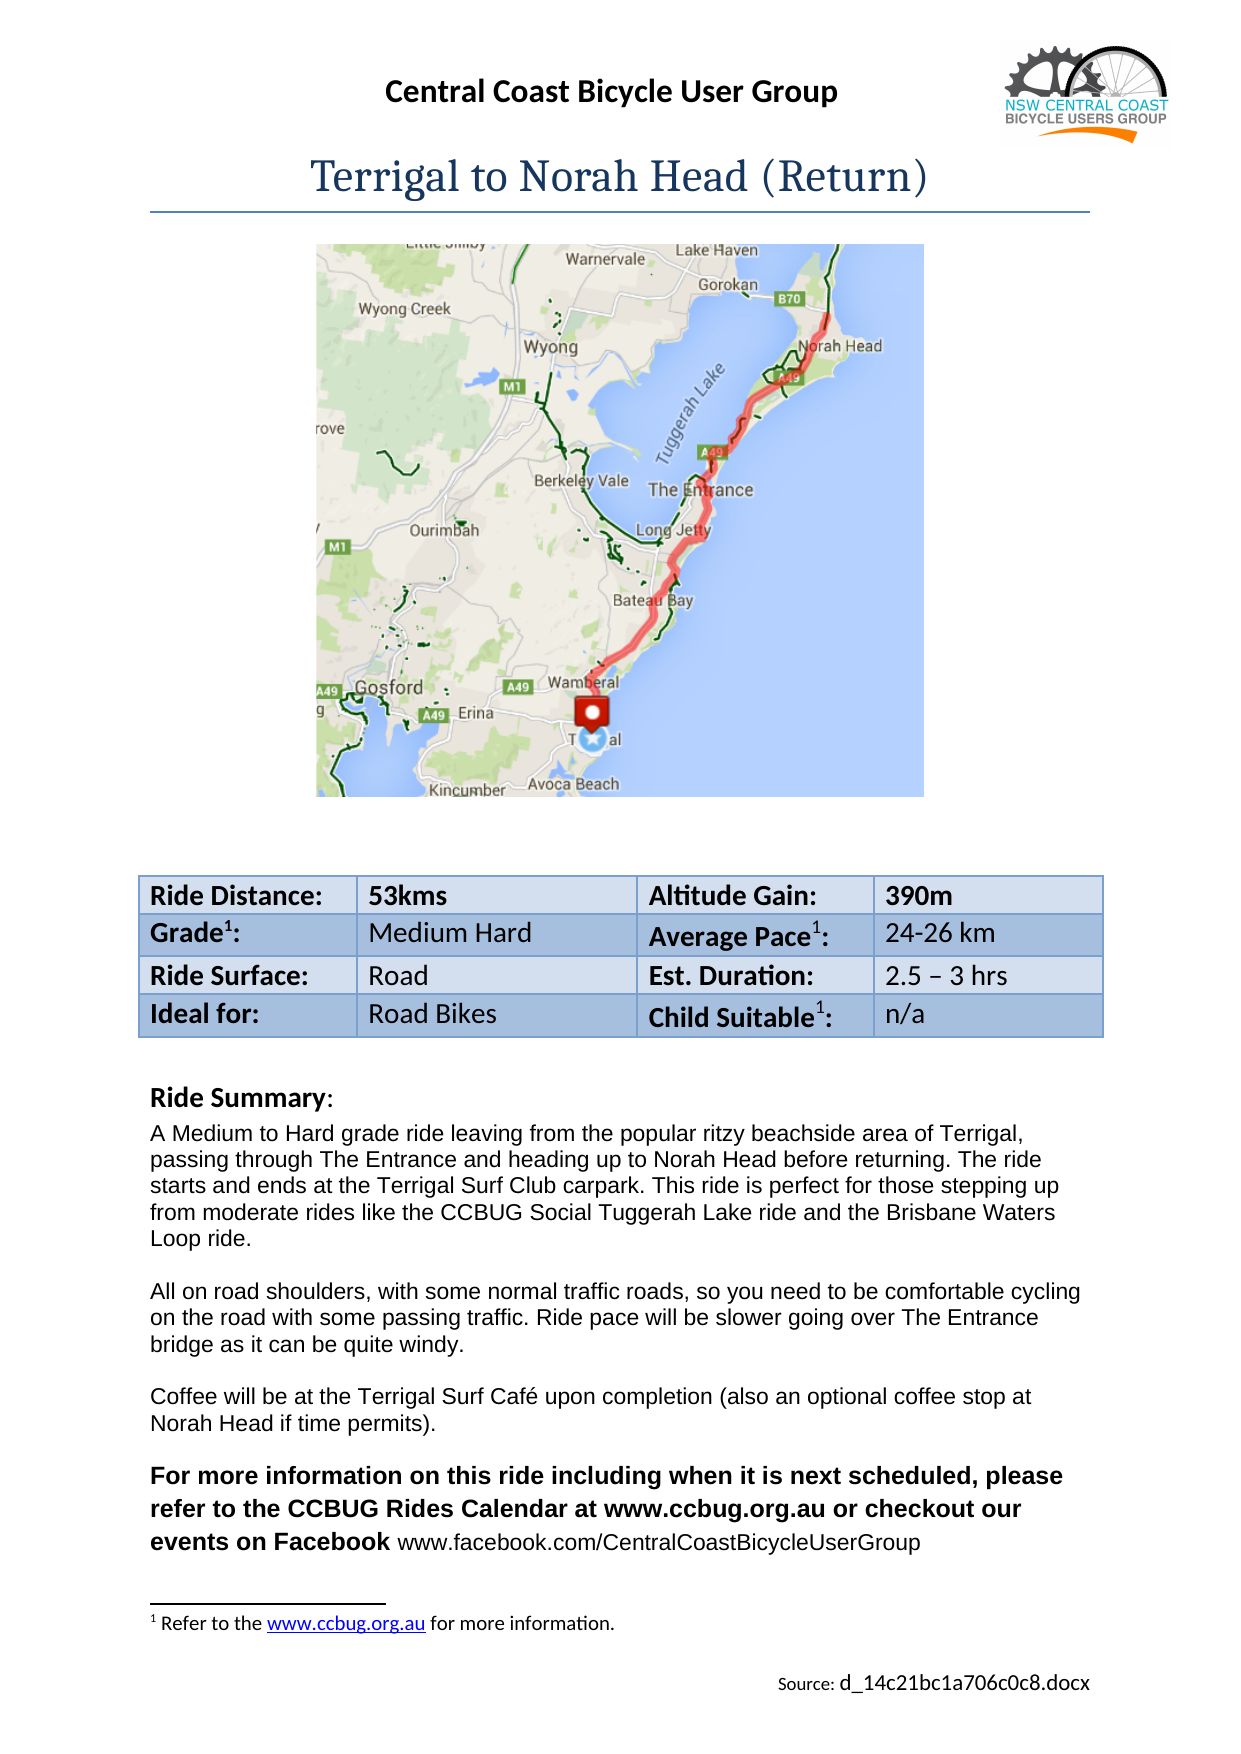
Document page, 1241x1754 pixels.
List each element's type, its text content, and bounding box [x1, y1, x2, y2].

table_cell Ride Surface: [140, 957, 356, 993]
table_cell Child Suitable: [638, 995, 873, 1036]
picture [1000, 39, 1172, 149]
table_cell Ideal for: [140, 995, 356, 1036]
picture [316, 244, 924, 797]
table_cell Average Pace: [638, 915, 873, 955]
text A Medium to Hard grade ride leaving from the popular ritzy beachside area of Terrigal, passing through The Entrance and heading up to Norah Head before returning. The ride starts and ends at the Terrigal Surf Club carpark. This ride is perfect for those stepping up from moderate rides like the CCBUG Social Tuggerah Lake ride and the Brisbane Waters Loop ride. [150, 1120, 1090, 1251]
table_cell 2.5 – 3 hrs [875, 957, 1102, 993]
table_header Altitude Gain: [638, 877, 873, 912]
title Terrigal to Norah Head (Return) [150, 150, 1090, 211]
table_header 53kms [358, 877, 636, 912]
table_cell Road Bikes [358, 995, 636, 1036]
table_cell Est. Duration: [638, 957, 873, 993]
table_header 390m [875, 877, 1102, 912]
table_cell Grade: [140, 915, 356, 955]
table_cell Road [358, 957, 636, 993]
text All on road shoulders, with some normal traffic roads, so you need to be comfortable cycling on the road with some passing traffic. Ride pace will be slower going over The Entrance bridge as it can be quite windy. [150, 1278, 1090, 1357]
table_cell n/a [875, 995, 1102, 1036]
table_cell Medium Hard [358, 915, 636, 955]
text Ride Summary: [150, 1079, 1090, 1114]
table_header Ride Distance: [140, 877, 356, 912]
text For more information on this ride including when it is next scheduled, please refer to the CCBUG Rides Calendar at www.ccbug.org.au or checkout our events on Facebook www.facebook.com/CentralCoastBicycleUserGroup [150, 1461, 1090, 1556]
table_cell 24-26 km [875, 915, 1102, 955]
text Coffee will be at the Terrigal Surf Café upon completion (also an optional coffee stop at Norah Head if time permits). [150, 1383, 1090, 1436]
